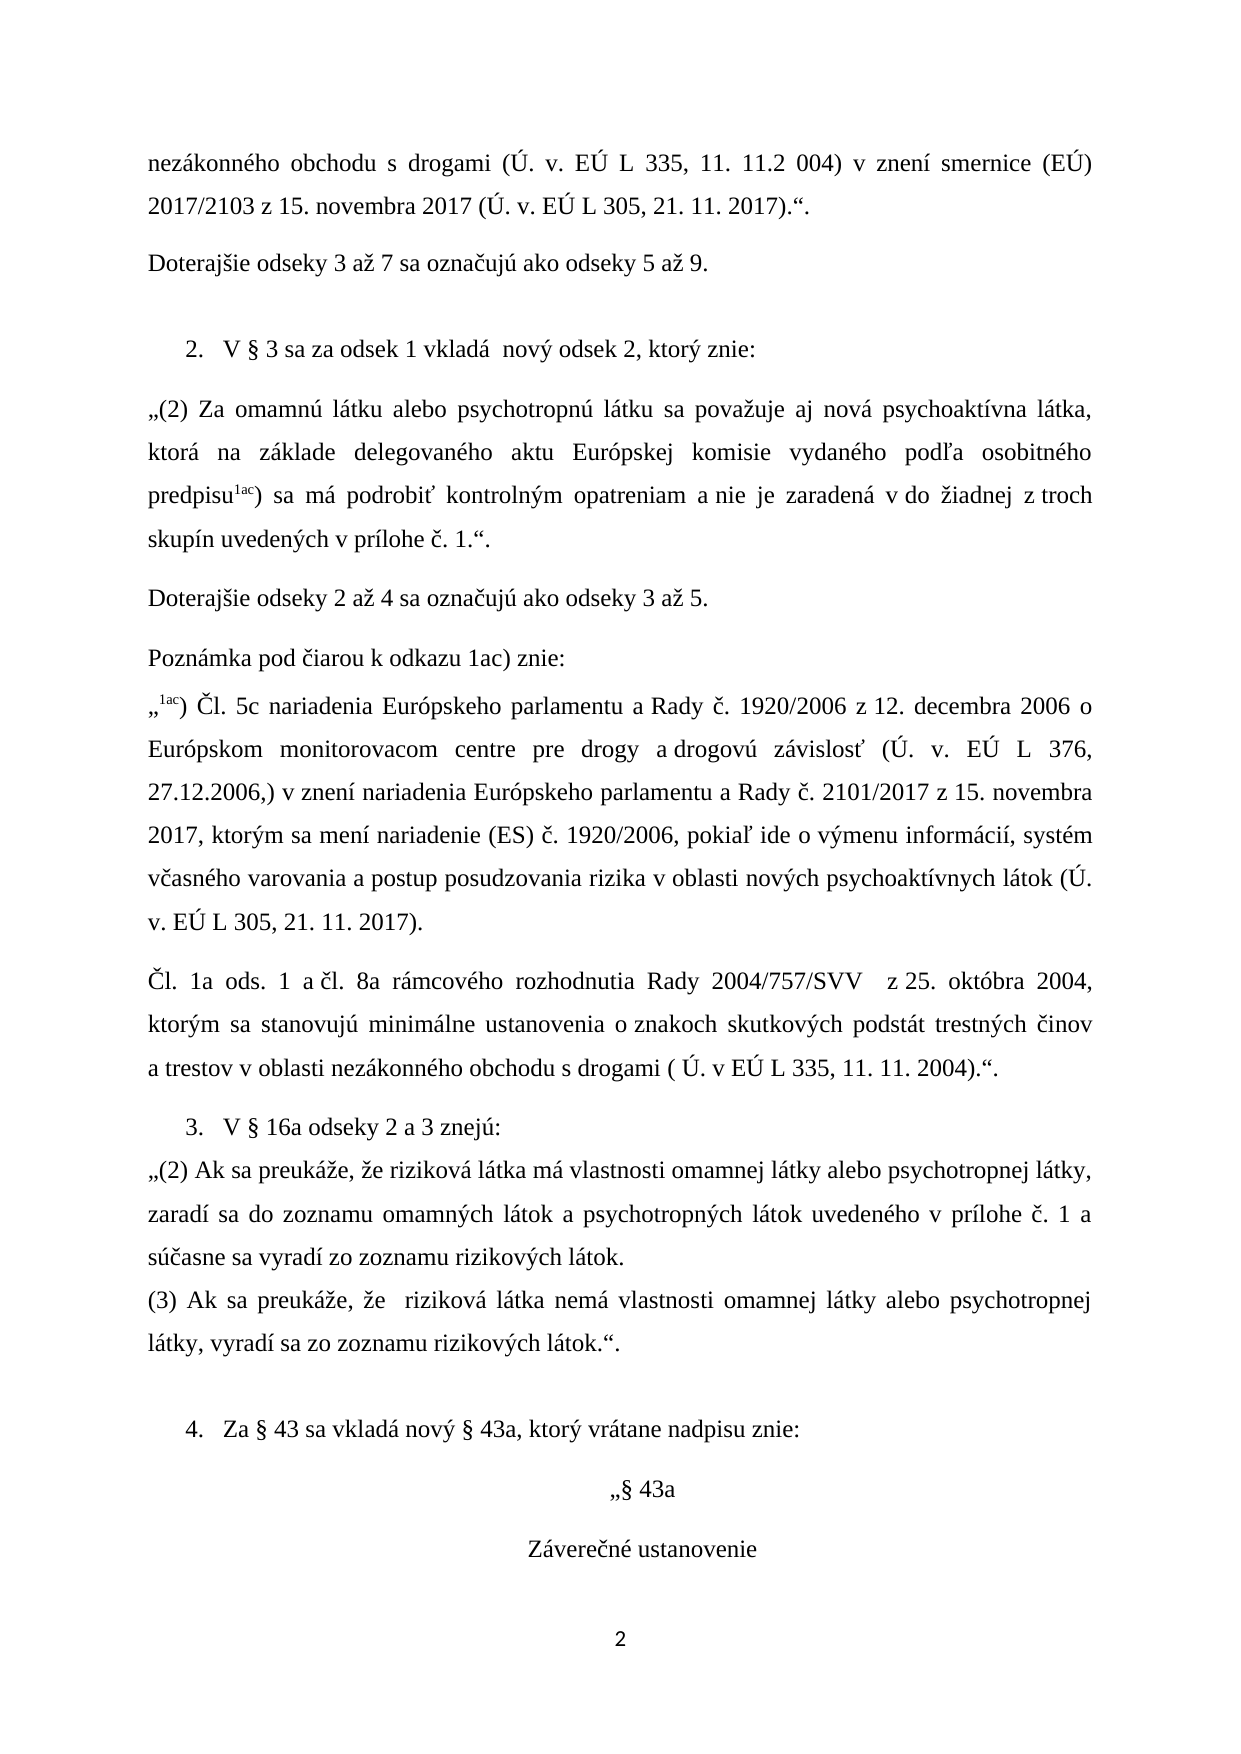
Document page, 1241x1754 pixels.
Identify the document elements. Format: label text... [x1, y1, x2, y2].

text Čl. 1a ods. 1 a čl. 8a rámcového rozhodnutia Rady 2004/757/SVV z 25. októbra 2004, ktorým sa stanovujú minimálne ustanovenia o znakoch skutkových podstát trestných činov a trestov v oblasti nezákonného obchodu s drogami ( Ú. v EÚ L 335, 11. 11. 2004).“. [148, 966, 1093, 1081]
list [148, 148, 1093, 219]
text „(2) Ak sa preukáže, že riziková látka má vlastnosti omamnej látky alebo psychotropnej látky, zaradí sa do zoznamu omamných látok a psychotropných látok uvedeného v prílohe č. 1 a súčasne sa vyradí zo zoznamu rizikových látok. [148, 1156, 1093, 1271]
list V § 16a odseky 2 a 3 znejú: [185, 1112, 1093, 1141]
text Záverečné ustanovenie [192, 1534, 1093, 1563]
text Doterajšie odseky 2 až 4 sa označujú ako odseky 3 až 5. [148, 583, 1093, 612]
list Doterajšie odseky 3 až 7 sa označujú ako odseky 5 až 9. [148, 248, 1093, 277]
text „1ac) Čl. 5c nariadenia Európskeho parlamentu a Rady č. 1920/2006 z 12. decembra 2006 o Európskom monitorovacom centre pre drogy a drogovú závislosť (Ú. v. EÚ L 376, 27.12.2006,) v znení nariadenia Európskeho parlamentu a Rady č. 2101/2017 z 15. novembra 2017, ktorým sa mení nariadenie (ES) č. 1920/2006, pokiaľ ide o výmenu informácií, systém včasného varovania a postup posudzovania rizika v oblasti nových psychoaktívnych látok (Ú. v. EÚ L 305, 21. 11. 2017). [148, 691, 1093, 935]
text (3) Ak sa preukáže, že riziková látka nemá vlastnosti omamnej látky alebo psychotropnej látky, vyradí sa zo zoznamu rizikových látok.“. [148, 1285, 1093, 1357]
text Poznámka pod čiarou k odkazu 1ac) znie: [148, 643, 1093, 672]
text „(2) Za omamnú látku alebo psychotropnú látku sa považuje aj nová psychoaktívna látka, ktorá na základe delegovaného aktu Európskej komisie vydaného podľa osobitného predpisu1ac) sa má podrobiť kontrolným opatreniam a nie je zaradená v do žiadnej z troch skupín uvedených v prílohe č. 1.“. [148, 394, 1093, 552]
list V § 3 sa za odsek 1 vkladá nový odsek 2, ktorý znie: [185, 334, 1093, 363]
text „§ 43a [192, 1474, 1093, 1503]
list Za § 43 sa vkladá nový § 43a, ktorý vrátane nadpisu znie: [185, 1414, 1093, 1443]
